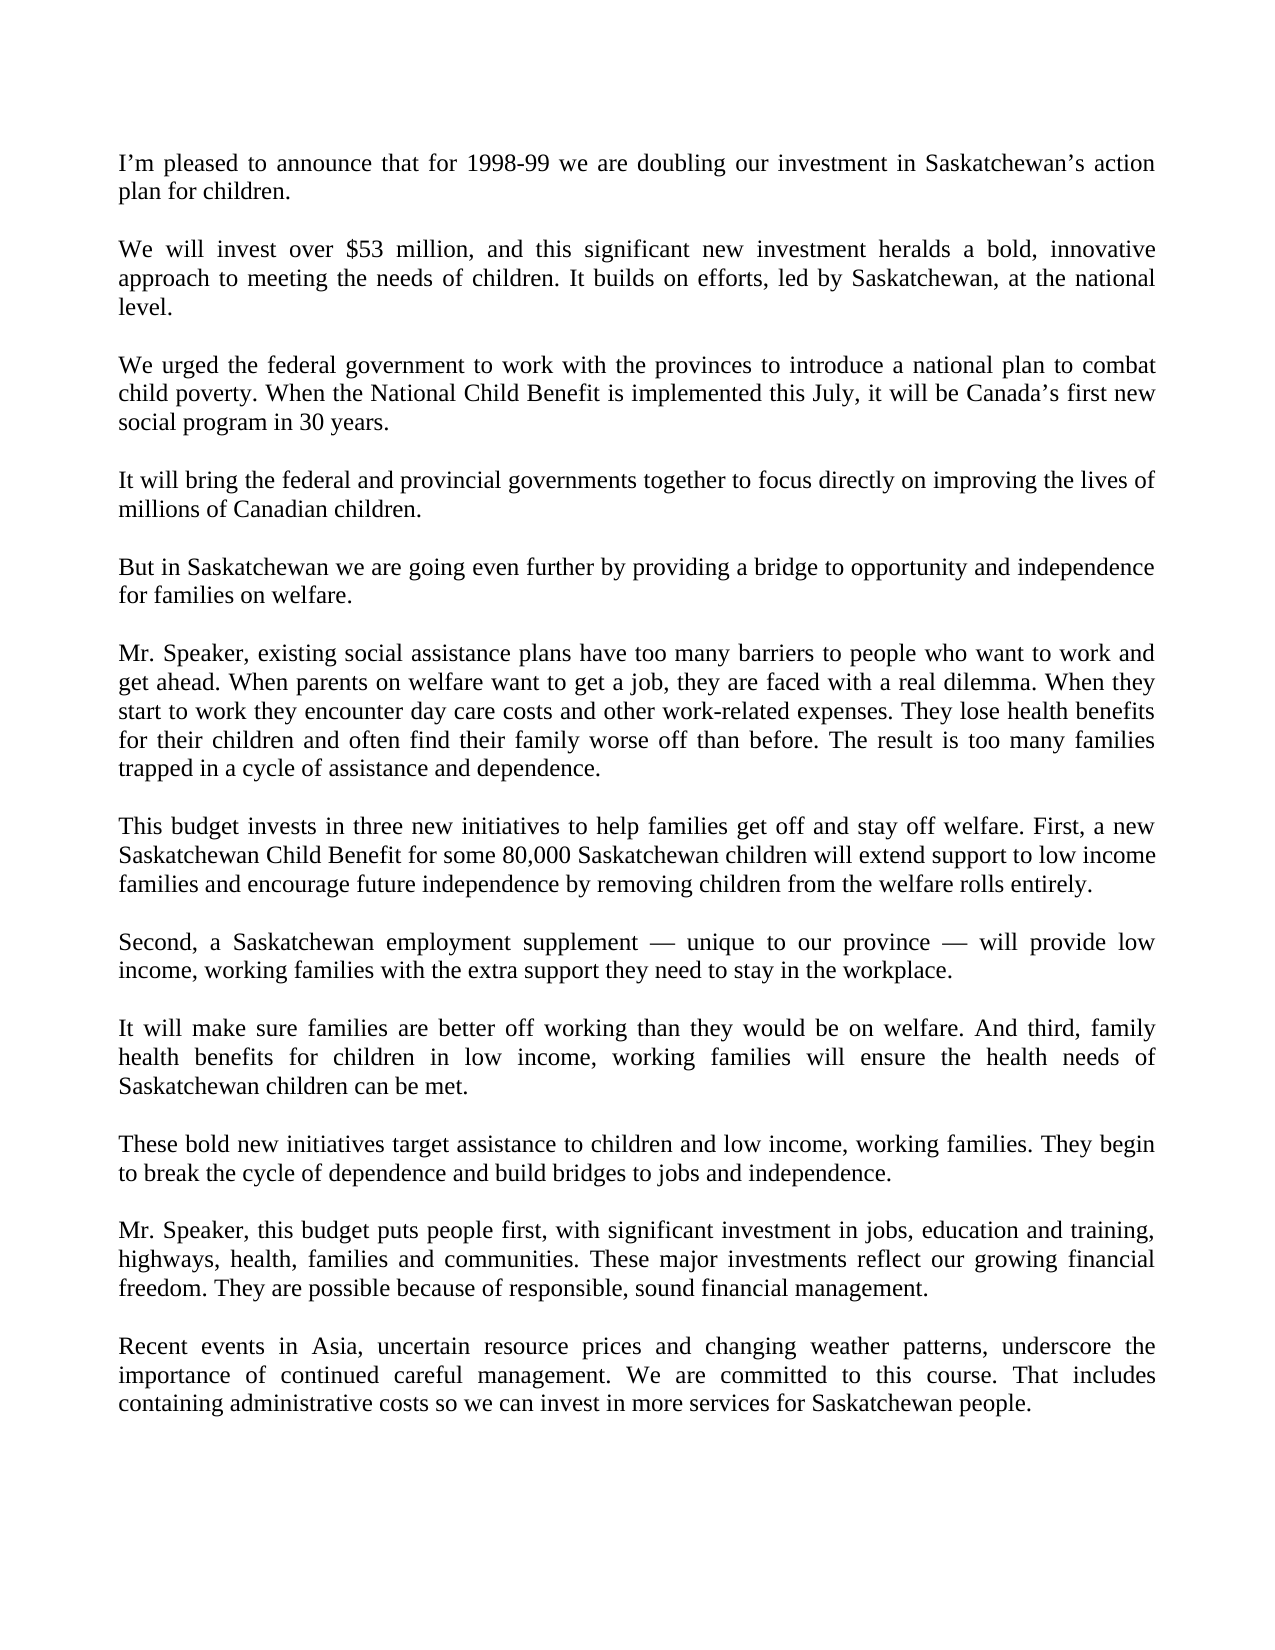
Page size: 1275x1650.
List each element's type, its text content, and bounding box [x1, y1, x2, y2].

text Recent events in Asia, uncertain resource prices and changing weather patterns, underscore the importance of continued careful management. We are committed to this course. That includes containing administrative costs so we can invest in more services for Saskatchewan people. [118, 1331, 1157, 1417]
text Second, a Saskatchewan employment supplement — unique to our province — will provide low income, working families with the extra support they need to stay in the workplace. [118, 927, 1157, 984]
text I’m pleased to announce that for 1998-99 we are doubling our investment in Saskatchewan’s action plan for children. [118, 148, 1157, 205]
text Mr. Speaker, existing social assistance plans have too many barriers to people who want to work and get ahead. When parents on welfare want to get a job, they are faced with a real dilemma. When they start to work they encounter day care costs and other work-related expenses. They lose health benefits for their children and often find their family worse off than before. The result is too many families trapped in a cycle of assistance and dependence. [118, 638, 1157, 782]
text This budget invests in three new initiatives to help families get off and stay off welfare. First, a new Saskatchewan Child Benefit for some 80,000 Saskatchewan children will extend support to low income families and encourage future independence by removing children from the welfare rolls entirely. [118, 811, 1157, 898]
text We will invest over $53 million, and this significant new investment heralds a bold, innovative approach to meeting the needs of children. It builds on efforts, led by Saskatchewan, at the national level. [118, 234, 1157, 321]
text We urged the federal government to work with the provinces to introduce a national plan to combat child poverty. When the National Child Benefit is implemented this July, it will be Canada’s first new social program in 30 years. [118, 350, 1157, 436]
text It will bring the federal and provincial governments together to focus directly on improving the lives of millions of Canadian children. [118, 465, 1157, 523]
text But in Saskatchewan we are going even further by providing a bridge to opportunity and independence for families on welfare. [118, 552, 1157, 609]
text Mr. Speaker, this budget puts people first, with significant investment in jobs, education and training, highways, health, families and communities. These major investments reflect our growing financial freedom. They are possible because of responsible, sound financial management. [118, 1216, 1157, 1302]
text These bold new initiatives target assistance to children and low income, working families. They begin to break the cycle of dependence and build bridges to jobs and independence. [118, 1129, 1157, 1186]
text It will make sure families are better off working than they would be on welfare. And third, family health benefits for children in low income, working families will ensure the health needs of Saskatchewan children can be met. [118, 1013, 1157, 1100]
